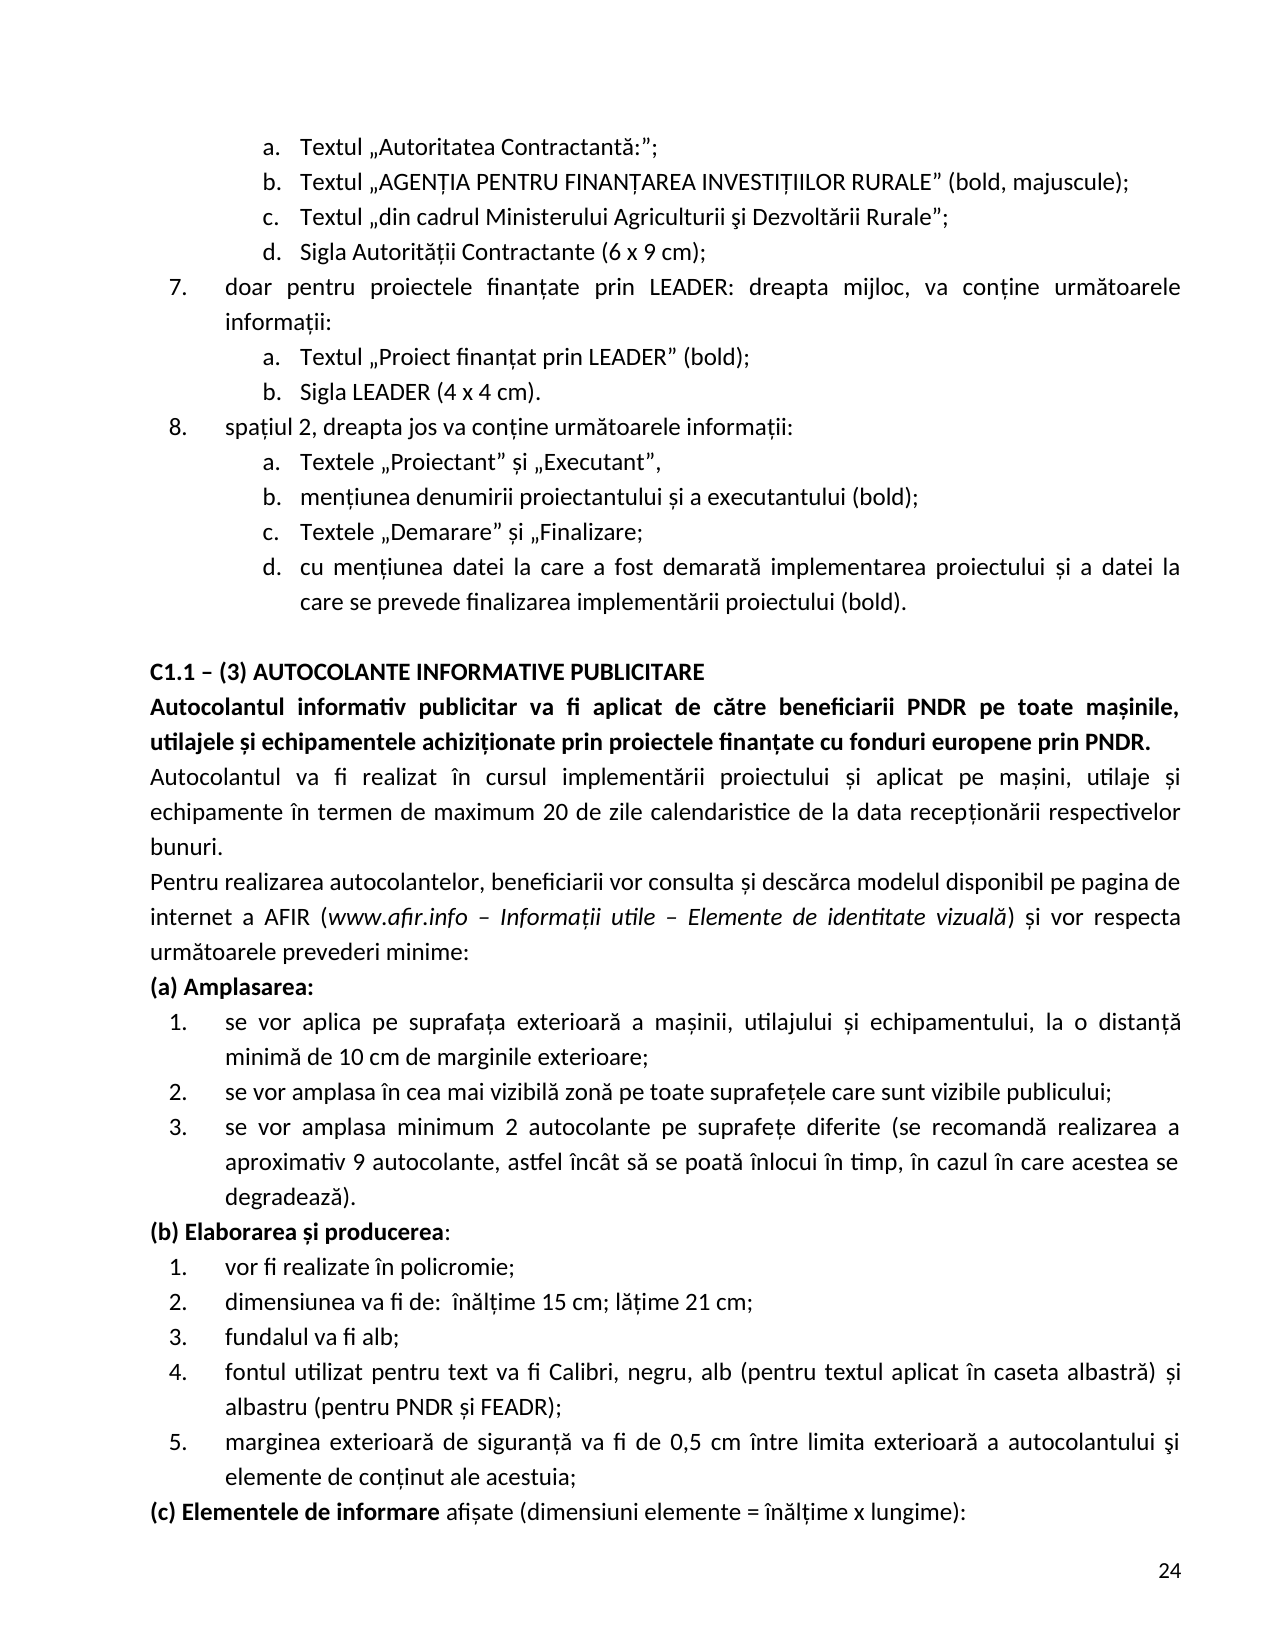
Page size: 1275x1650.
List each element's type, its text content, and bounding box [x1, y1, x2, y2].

list Sigla Autorității Contractante (6 x 9 cm); [262, 236, 1181, 267]
list doar pentru proiectele finanțate prin LEADER: dreapta mijloc, va conține următoarele informații: [187, 271, 1181, 337]
text Autocolantul informativ publicitar va fi aplicat de către beneficiarii PNDR pe toate mașinile, utilajele și echipamentele achiziționate prin proiectele finanțate cu fonduri europene prin PNDR. [150, 691, 1181, 757]
list fontul utilizat pentru text va fi Calibri, negru, alb (pentru textul aplicat în caseta albastră) și albastru (pentru PNDR și FEADR); [187, 1356, 1181, 1422]
list Textul „AGENȚIA PENTRU FINANȚAREA INVESTIȚIILOR RURALE” (bold, majuscule); [262, 166, 1181, 197]
list Textul „din cadrul Ministerului Agriculturii şi Dezvoltării Rurale”; [262, 201, 1181, 232]
list Textele „Proiectant” și „Executant”, [262, 446, 1181, 477]
list Textele „Demarare” și „Finalizare; [262, 516, 1181, 547]
text (a) Amplasarea: [150, 971, 1181, 1002]
list cu mențiunea datei la care a fost demarată implementarea proiectului și a datei la care se prevede finalizarea implementării proiectului (bold). [262, 551, 1181, 617]
list se vor amplasa în cea mai vizibilă zonă pe toate suprafețele care sunt vizibile publicului; [187, 1076, 1181, 1107]
list mențiunea denumirii proiectantului și a executantului (bold); [262, 481, 1181, 512]
list fundalul va fi alb; [187, 1321, 1181, 1352]
list Textul „Proiect finanțat prin LEADER” (bold); [262, 341, 1181, 372]
list vor fi realizate în policromie; [187, 1251, 1181, 1282]
list marginea exterioară de siguranță va fi de 0,5 cm între limita exterioară a autocolantului şi elemente de conținut ale acestuia; [187, 1426, 1181, 1492]
text C1.1 – (3) AUTOCOLANTE INFORMATIVE PUBLICITARE [150, 656, 1181, 687]
list dimensiunea va fi de: înălțime 15 cm; lățime 21 cm; [187, 1286, 1181, 1317]
text Autocolantul va fi realizat în cursul implementării proiectului și aplicat pe mașini, utilaje și echipamente în termen de maximum 20 de zile calendaristice de la data recepționării respectivelor bunuri. [150, 761, 1181, 862]
list se vor amplasa minimum 2 autocolante pe suprafețe diferite (se recomandă realizarea a aproximativ 9 autocolante, astfel încât să se poată înlocui în timp, în cazul în care acestea se degradează). [187, 1111, 1181, 1212]
list spațiul 2, dreapta jos va conține următoarele informații: [187, 411, 1181, 442]
list se vor aplica pe suprafața exterioară a mașinii, utilajului și echipamentului, la o distanță minimă de 10 cm de marginile exterioare; [187, 1006, 1181, 1072]
list Textul „Autoritatea Contractantă:”; [262, 131, 1181, 162]
text (b) Elaborarea și producerea: [150, 1216, 1181, 1247]
text (c) Elementele de informare afișate (dimensiuni elemente = înălțime x lungime): [150, 1496, 1181, 1527]
text Pentru realizarea autocolantelor, beneficiarii vor consulta și descărca modelul disponibil pe pagina de internet a AFIR (www.afir.info – Informații utile – Elemente de identitate vizuală) și vor respecta următoarele prevederi minime: [150, 866, 1181, 967]
list Sigla LEADER (4 x 4 cm). [262, 376, 1181, 407]
